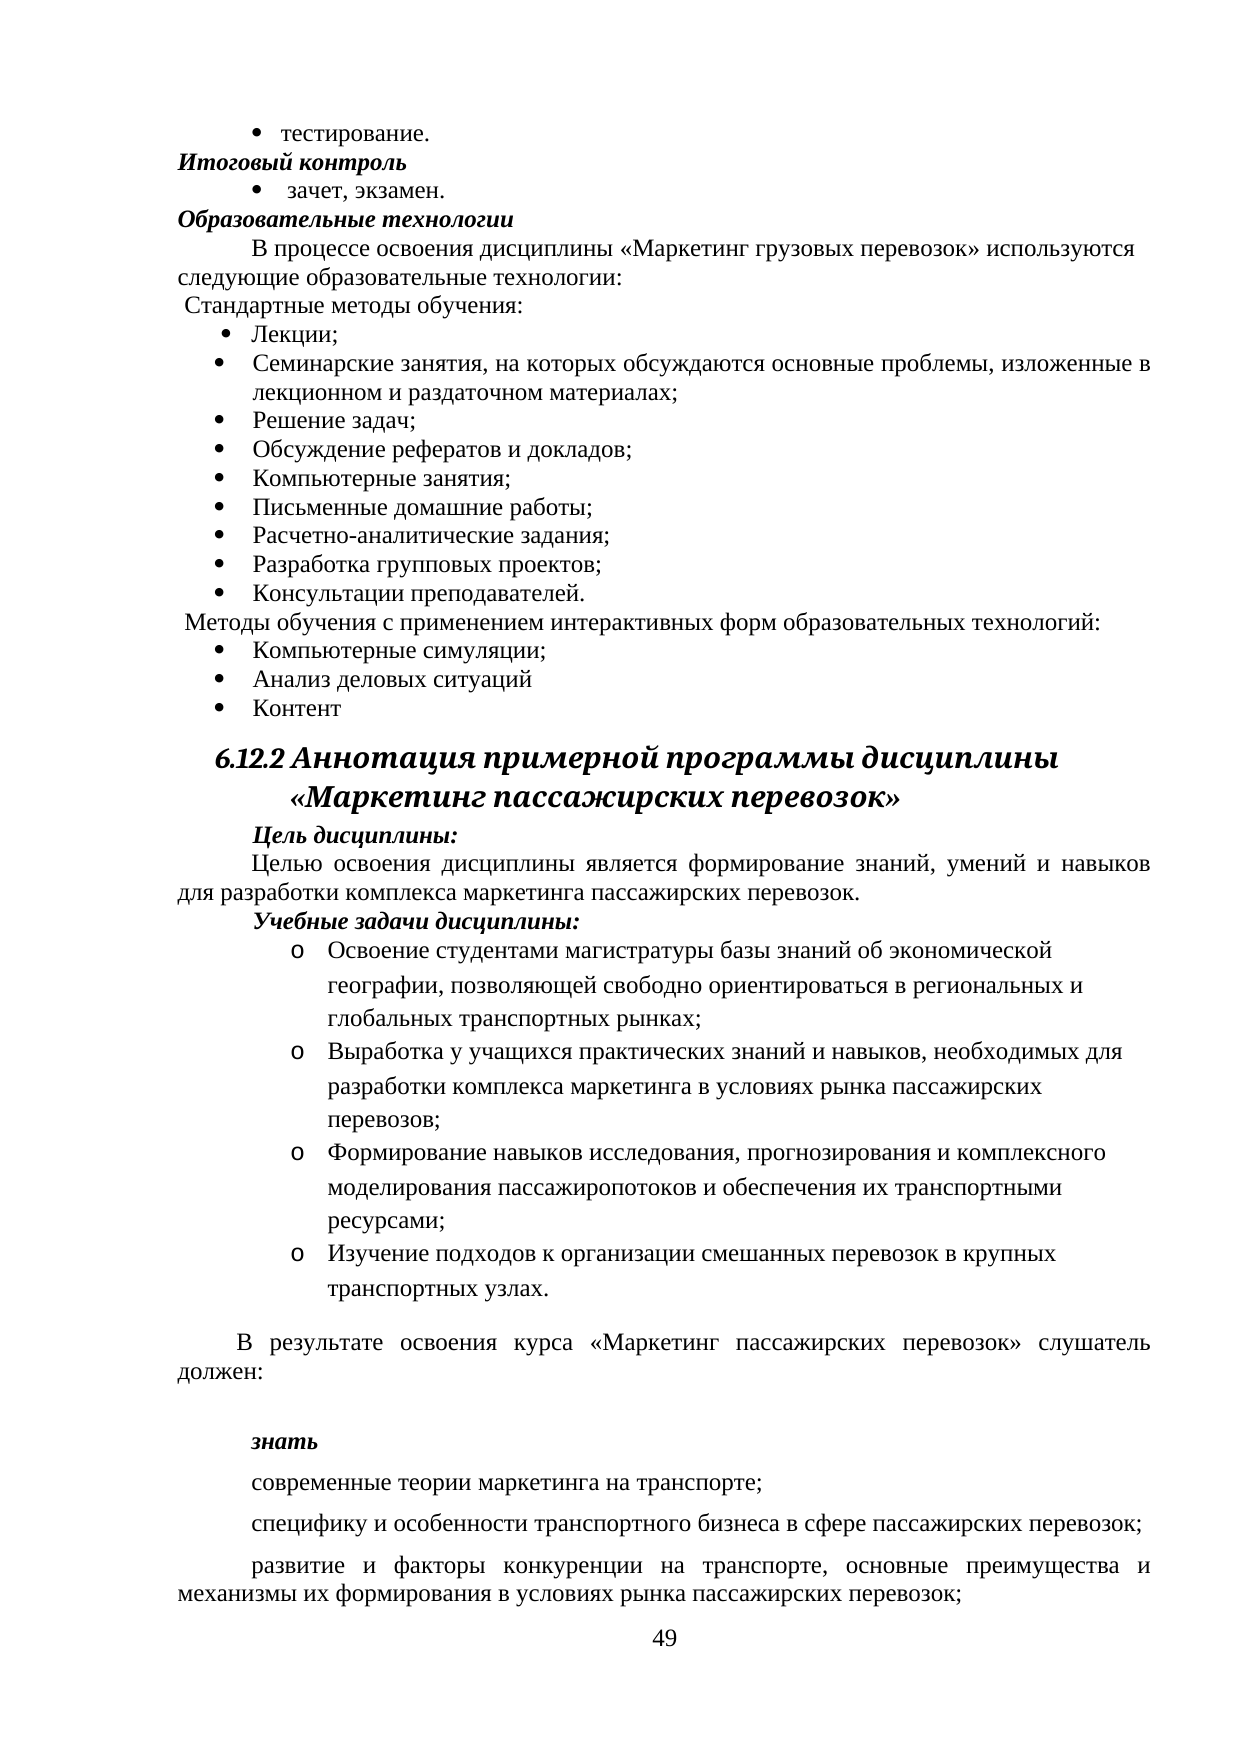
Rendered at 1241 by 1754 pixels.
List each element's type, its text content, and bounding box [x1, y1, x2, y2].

list Освоение студентами магистратуры базы знаний об экономической географии, позволяющей свободно ориентироваться в региональных и глобальных транспортных рынках; [290, 935, 1152, 1032]
list Компьютерные симуляции; [215, 636, 1152, 664]
list Решение задач; [215, 406, 1152, 434]
list тестирование. [177, 118, 1152, 147]
list Контент [215, 693, 1152, 722]
list Консультации преподавателей. [215, 578, 1152, 607]
subtitle 6.12.2 Аннотация примерной программы дисциплины «Маркетинг пассажирских перевозок» [215, 743, 1152, 815]
list Обсуждение рефератов и докладов; [215, 434, 1152, 463]
list Письменные домашние работы; [215, 492, 1152, 521]
list Анализ деловых ситуаций [215, 664, 1152, 693]
list Семинарские занятия, на которых обсуждаются основные проблемы, изложенные в лекционном и раздаточном материалах; [215, 348, 1152, 406]
list зачет, экзамен. [177, 176, 1152, 204]
text знать [177, 1426, 1152, 1455]
list Разработка групповых проектов; [215, 549, 1152, 578]
text В процессе освоения дисциплины «Маркетинг грузовых перевозок» используются следующие образовательные технологии: [177, 233, 1152, 291]
list Изучение подходов к организации смешанных перевозок в крупных транспортных узлах. [290, 1238, 1152, 1302]
text Стандартные методы обучения: [184, 291, 1152, 319]
text Образовательные технологии [177, 204, 1152, 233]
text развитие и факторы конкуренции на транспорте, основные преимущества и механизмы их формирования в условиях рынка пассажирских перевозок; [177, 1550, 1152, 1607]
text Целью освоения дисциплины является формирование знаний, умений и навыков для разработки комплекса маркетинга пассажирских перевозок. [177, 848, 1152, 906]
text Итоговый контроль [177, 147, 1152, 176]
text В результате освоения курса «Маркетинг пассажирских перевозок» слушатель должен: [177, 1327, 1152, 1385]
text Учебные задачи дисциплины: [252, 906, 1152, 935]
list Компьютерные занятия; [215, 463, 1152, 492]
text Цель дисциплины: [252, 820, 1152, 848]
list Выработка у учащихся практических знаний и навыков, необходимых для разработки комплекса маркетинга в условиях рынка пассажирских перевозов; [290, 1036, 1152, 1133]
list Расчетно-аналитические задания; [215, 521, 1152, 549]
list Лекции; [222, 319, 1152, 348]
list Формирование навыков исследования, прогнозирования и комплексного моделирования пассажиропотоков и обеспечения их транспортными ресурсами; [290, 1137, 1152, 1234]
text современные теории маркетинга на транспорте; [177, 1467, 1152, 1496]
text специфику и особенности транспортного бизнеса в сфере пассажирских перевозок; [177, 1508, 1152, 1537]
text Методы обучения с применением интерактивных форм образовательных технологий: [184, 607, 1152, 636]
